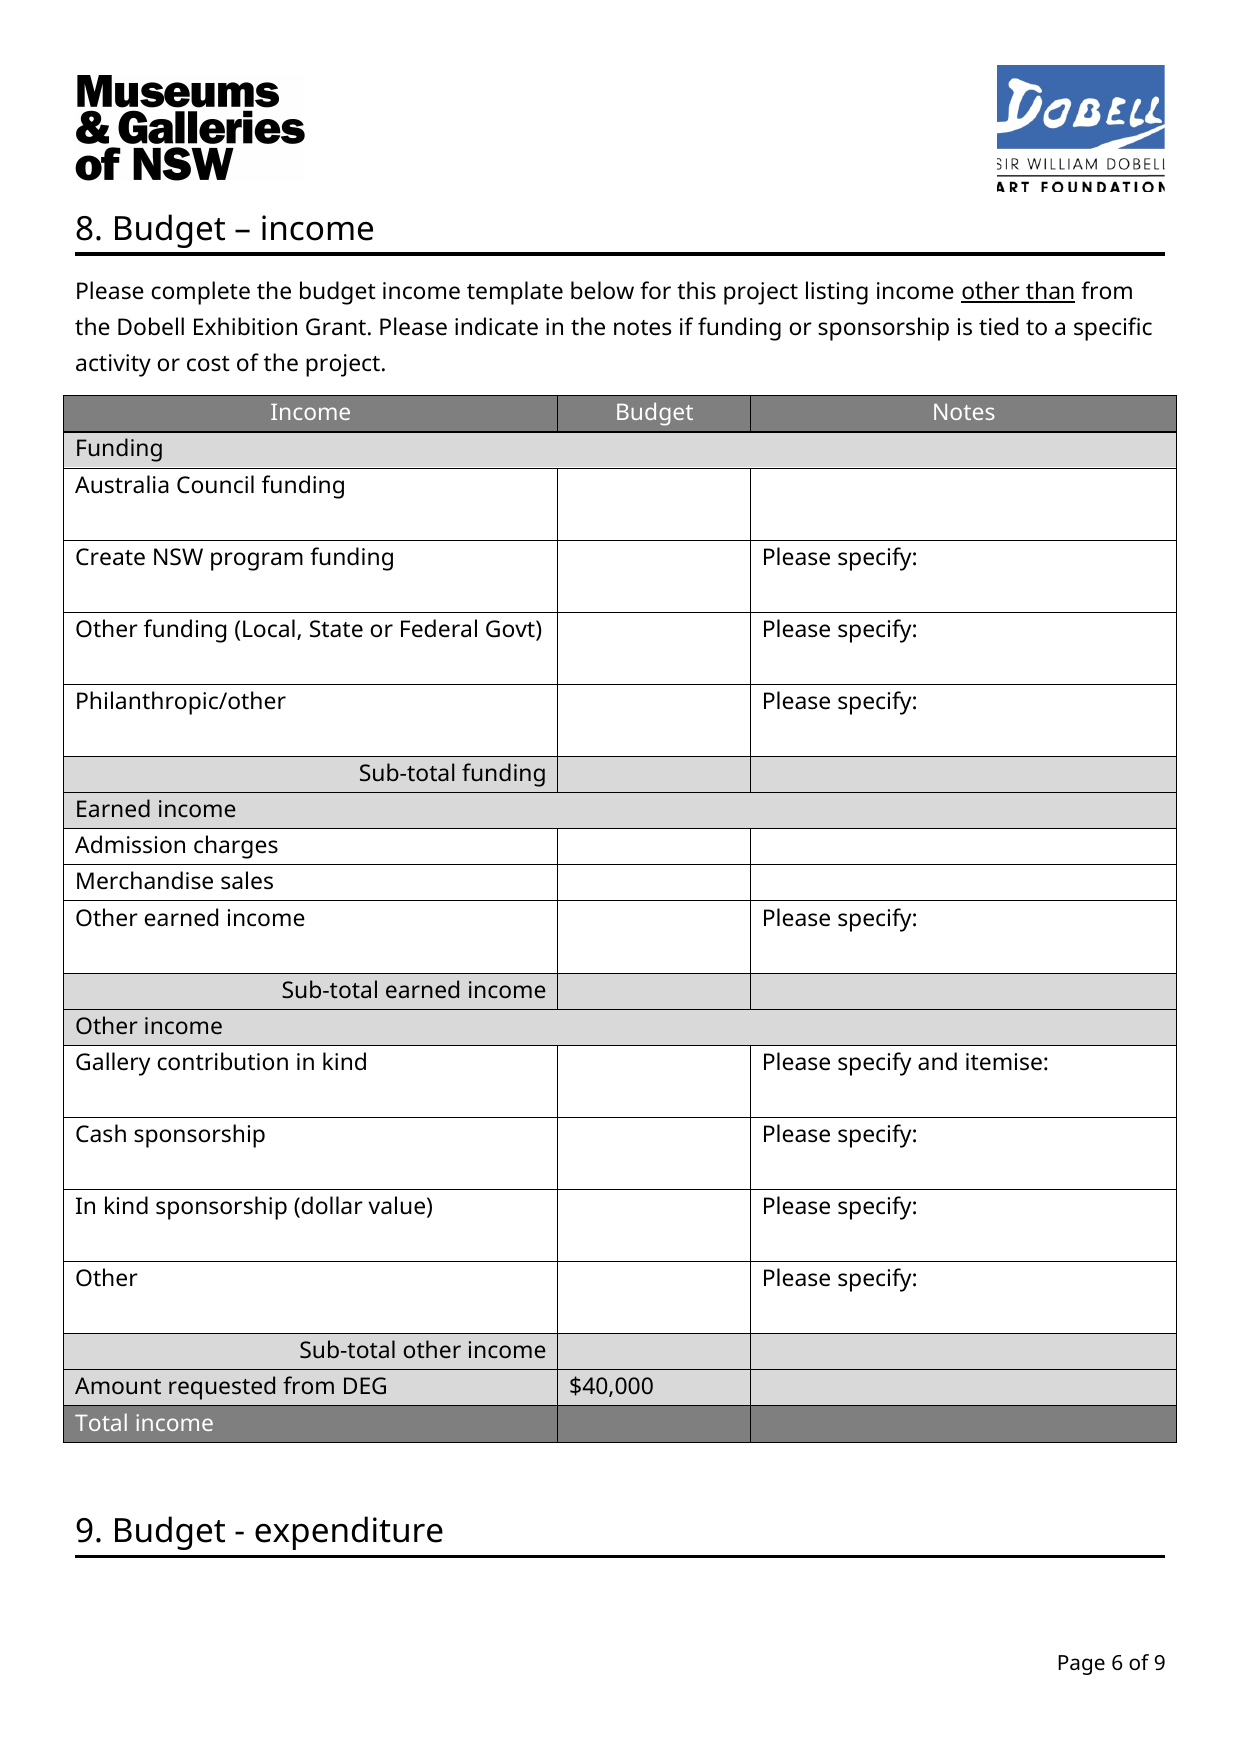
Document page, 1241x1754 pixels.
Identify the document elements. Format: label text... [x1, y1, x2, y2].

table_cell Sub-total earned income [64, 974, 557, 1009]
table_header Notes [751, 396, 1176, 431]
table_cell Please specify: [751, 541, 1176, 612]
text 9. Budget - expenditure [75, 1507, 1165, 1555]
table_cell Please specify and itemise: [751, 1046, 1176, 1117]
table_cell [558, 901, 750, 972]
table_cell Cash sponsorship [64, 1118, 557, 1189]
table_cell [558, 829, 750, 864]
table_cell Gallery contribution in kind [64, 1046, 557, 1117]
table_cell [751, 974, 1176, 1009]
text 8. Budget – income [75, 205, 1165, 252]
table_cell [558, 974, 750, 1009]
table_header Budget [558, 396, 750, 431]
table_cell [751, 469, 1176, 539]
table_cell [558, 541, 750, 612]
table_cell Other funding (Local, State or Federal Govt) [64, 613, 557, 684]
table_cell [751, 1370, 1176, 1405]
table_cell [558, 1190, 750, 1261]
table_header Income [64, 396, 557, 431]
table_cell Other [64, 1262, 557, 1333]
table_cell [751, 757, 1176, 792]
table_cell Create NSW program funding [64, 541, 557, 612]
table_cell Other earned income [64, 901, 557, 972]
table_cell [558, 1118, 750, 1189]
table_cell $40,000 [558, 1370, 750, 1405]
table_cell [558, 865, 750, 900]
table_cell In kind sponsorship (dollar value) [64, 1190, 557, 1261]
table_cell [558, 613, 750, 684]
table_cell Australia Council funding [64, 469, 557, 539]
text Please complete the budget income template below for this project listing income other than from the Dobell Exhibition Grant. Please indicate in the notes if funding or sponsorship is tied to a specific activity or cost of the project. [75, 275, 1165, 378]
table_cell Amount requested from DEG [64, 1370, 557, 1405]
table_cell Please specify: [751, 613, 1176, 684]
table_cell [558, 1334, 750, 1369]
table_cell Please specify: [751, 1190, 1176, 1261]
table_cell [751, 1406, 1176, 1442]
table_cell [558, 757, 750, 792]
table_cell Merchandise sales [64, 865, 557, 900]
table_cell Please specify: [751, 1118, 1176, 1189]
table_cell [558, 469, 750, 539]
table_cell [751, 829, 1176, 864]
table_cell Sub-total other income [64, 1334, 557, 1369]
table_cell [751, 1334, 1176, 1369]
table_cell Total income [64, 1406, 557, 1442]
table_cell Please specify: [751, 685, 1176, 756]
table_cell Funding [64, 433, 1176, 467]
table_cell [751, 865, 1176, 900]
picture [995, 65, 1165, 191]
table_cell [558, 685, 750, 756]
table_cell Please specify: [751, 1262, 1176, 1333]
table_cell [558, 1046, 750, 1117]
table_cell Admission charges [64, 829, 557, 864]
table_cell [558, 1406, 750, 1442]
picture [75, 75, 305, 181]
table_cell [558, 1262, 750, 1333]
table_cell Philanthropic/other [64, 685, 557, 756]
table_cell Other income [64, 1010, 1176, 1045]
table_cell Sub-total funding [64, 757, 557, 792]
table_cell Earned income [64, 793, 1176, 828]
table_cell Please specify: [751, 901, 1176, 972]
